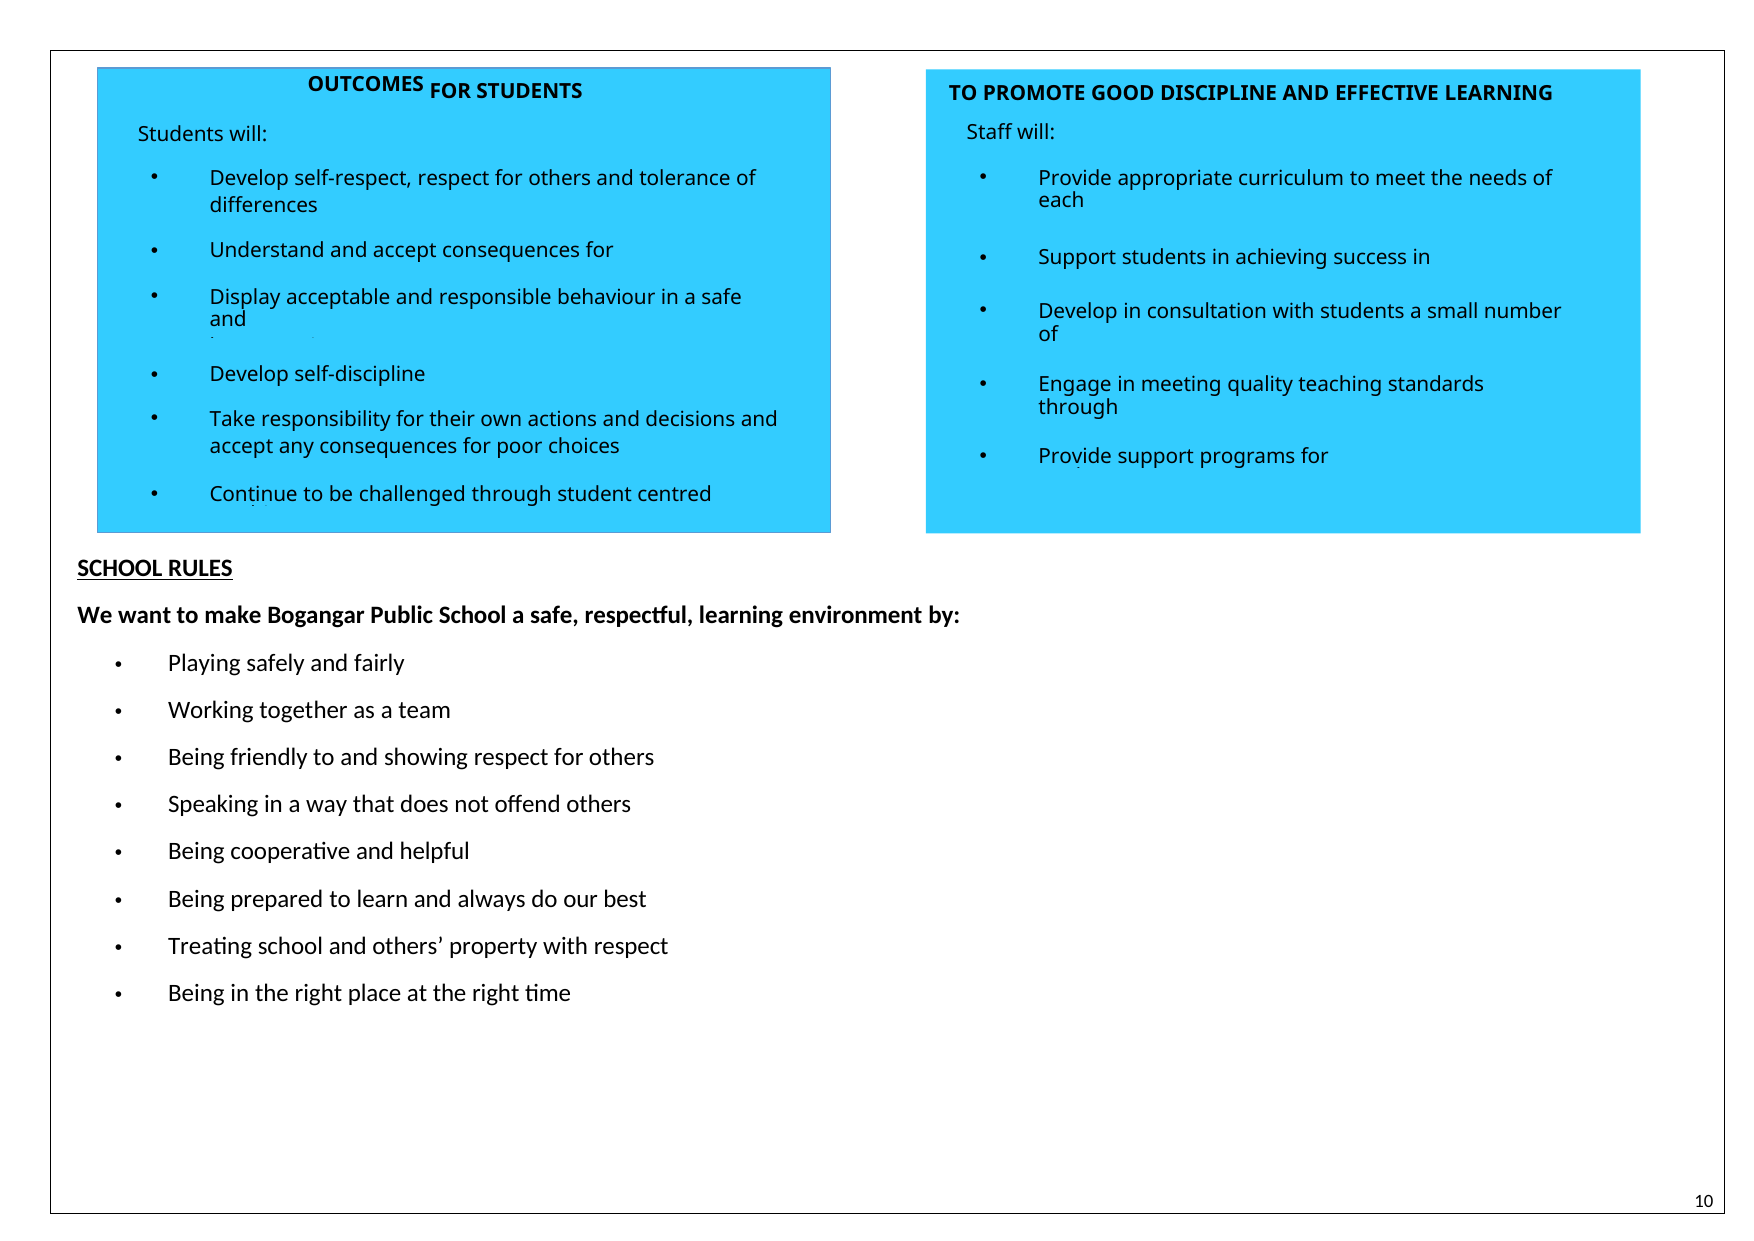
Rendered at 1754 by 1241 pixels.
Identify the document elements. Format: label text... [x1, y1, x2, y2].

list Speaking in a way that does not offend others [114, 788, 1724, 819]
list Being cooperative and helpful [114, 835, 1724, 866]
list Being friendly to and showing respect for others [114, 741, 1724, 772]
text We want to make Bogangar Public School a safe, respectful, learning environment by: [77, 599, 1724, 630]
list Being in the right place at the right time [114, 977, 1724, 1008]
list Treating school and others’ property with respect [114, 930, 1724, 961]
list Playing safely and fairly [114, 647, 1724, 677]
list Being prepared to learn and always do our best [114, 883, 1724, 913]
subtitle SCHOOL RULES [77, 552, 1724, 583]
list Working together as a team [114, 694, 1724, 725]
